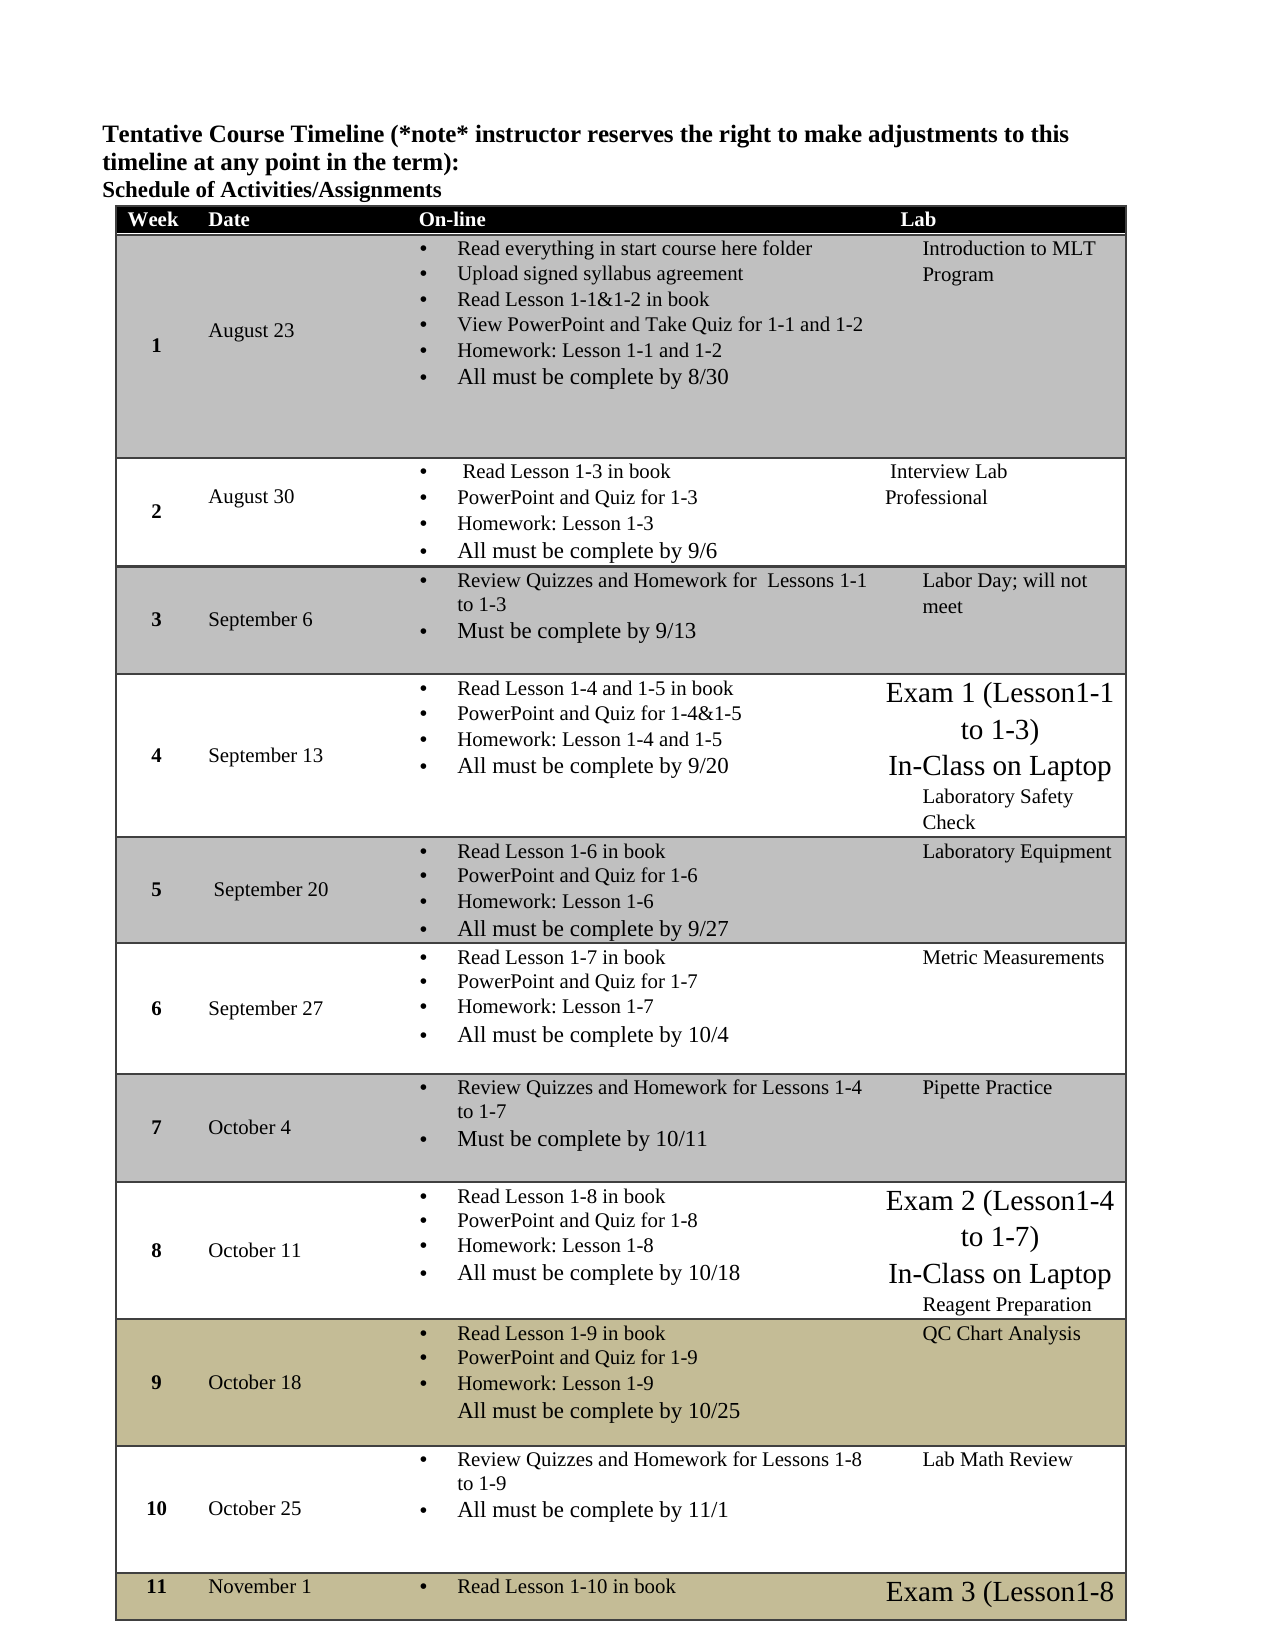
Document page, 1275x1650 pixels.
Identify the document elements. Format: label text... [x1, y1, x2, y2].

table_cell Review Quizzes and Homework for Lessons 1-4 to 1-7 Must be complete by 10/11 [381, 1075, 884, 1181]
table_cell Read Lesson 1-6 in book PowerPoint and Quiz for 1-6 Homework: Lesson 1-6 All must be complete by 9/27 [381, 838, 884, 942]
table_cell 6 [117, 944, 207, 1072]
table_cell 8 [117, 1183, 207, 1318]
table_cell 9 [117, 1320, 207, 1445]
table_cell 5 [117, 838, 207, 942]
table_cell Pipette Practice [884, 1075, 1125, 1181]
text Schedule of Activities/Assignments [102, 176, 1173, 203]
table_cell Metric Measurements [884, 944, 1125, 1072]
table_cell Read everything in start course here folder Upload signed syllabus agreement Read Lesson 1-1&1-2 in book View PowerPoint and Take Quiz for 1-1 and 1-2 Homework: Lesson 1-1 and 1-2 All must be complete by 8/30 [381, 236, 884, 457]
table_cell October 11 [207, 1183, 381, 1318]
table_cell Interview Lab Professional [884, 459, 1125, 565]
table_header Week [117, 207, 207, 233]
table_cell October 18 [207, 1320, 381, 1445]
table_cell 1 [117, 236, 207, 457]
table_cell Read Lesson 1-9 in book PowerPoint and Quiz for 1-9 Homework: Lesson 1-9 All must be complete by 10/25 [381, 1320, 884, 1445]
table_cell 7 [117, 1075, 207, 1181]
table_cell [381, 1574, 884, 1619]
table_cell Exam 2 (Lesson1-4 to 1-7) In-Class on Laptop Reagent Preparation [884, 1183, 1125, 1318]
table_cell 3 [117, 568, 207, 673]
table_cell 2 [117, 459, 207, 565]
table_cell Review Quizzes and Homework for Lessons 1-8 to 1-9 All must be complete by 11/1 [381, 1447, 884, 1572]
table_cell October 25 [207, 1447, 381, 1572]
table_cell Exam 1 (Lesson1-1 to 1-3) In-Class on Laptop Laboratory Safety Check [884, 675, 1125, 836]
table_cell 11 [117, 1574, 207, 1619]
table_cell QC Chart Analysis [884, 1320, 1125, 1445]
table_cell September 20 [207, 838, 381, 942]
table_cell Read Lesson 1-3 in book PowerPoint and Quiz for 1-3 Homework: Lesson 1-3 All must be complete by 9/6 [381, 459, 884, 565]
table_cell September 6 [207, 568, 381, 673]
text Tentative Course Timeline (*note* instructor reserves the right to make adjustments to this timeline at any point in the term): [102, 119, 1158, 176]
table_cell Read Lesson 1-8 in book PowerPoint and Quiz for 1-8 Homework: Lesson 1-8 All must be complete by 10/18 [381, 1183, 884, 1318]
table_cell August 23 [207, 236, 381, 457]
table_cell Read Lesson 1-7 in book PowerPoint and Quiz for 1-7 Homework: Lesson 1-7 All must be complete by 10/4 [381, 944, 884, 1072]
table_cell Lab Math Review [884, 1447, 1125, 1572]
table_cell September 13 [207, 675, 381, 836]
table_cell Laboratory Equipment [884, 838, 1125, 942]
table_cell Labor Day; will not meet [884, 568, 1125, 673]
table_cell November 1 [207, 1574, 381, 1619]
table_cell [884, 1574, 1125, 1619]
table_cell Introduction to MLT Program [884, 236, 1125, 457]
table_header Date [207, 207, 381, 233]
table_cell Read Lesson 1-4 and 1-5 in book PowerPoint and Quiz for 1-4&1-5 Homework: Lesson 1-4 and 1-5 All must be complete by 9/20 [381, 675, 884, 836]
table_cell October 4 [207, 1075, 381, 1181]
table_header On-line [381, 207, 884, 233]
table_cell Review Quizzes and Homework for Lessons 1-1 to 1-3 Must be complete by 9/13 [381, 568, 884, 673]
table_cell 10 [117, 1447, 207, 1572]
table_cell 4 [117, 675, 207, 836]
table_cell August 30 [207, 459, 381, 565]
table_header Lab [884, 207, 1125, 233]
table_cell September 27 [207, 944, 381, 1072]
